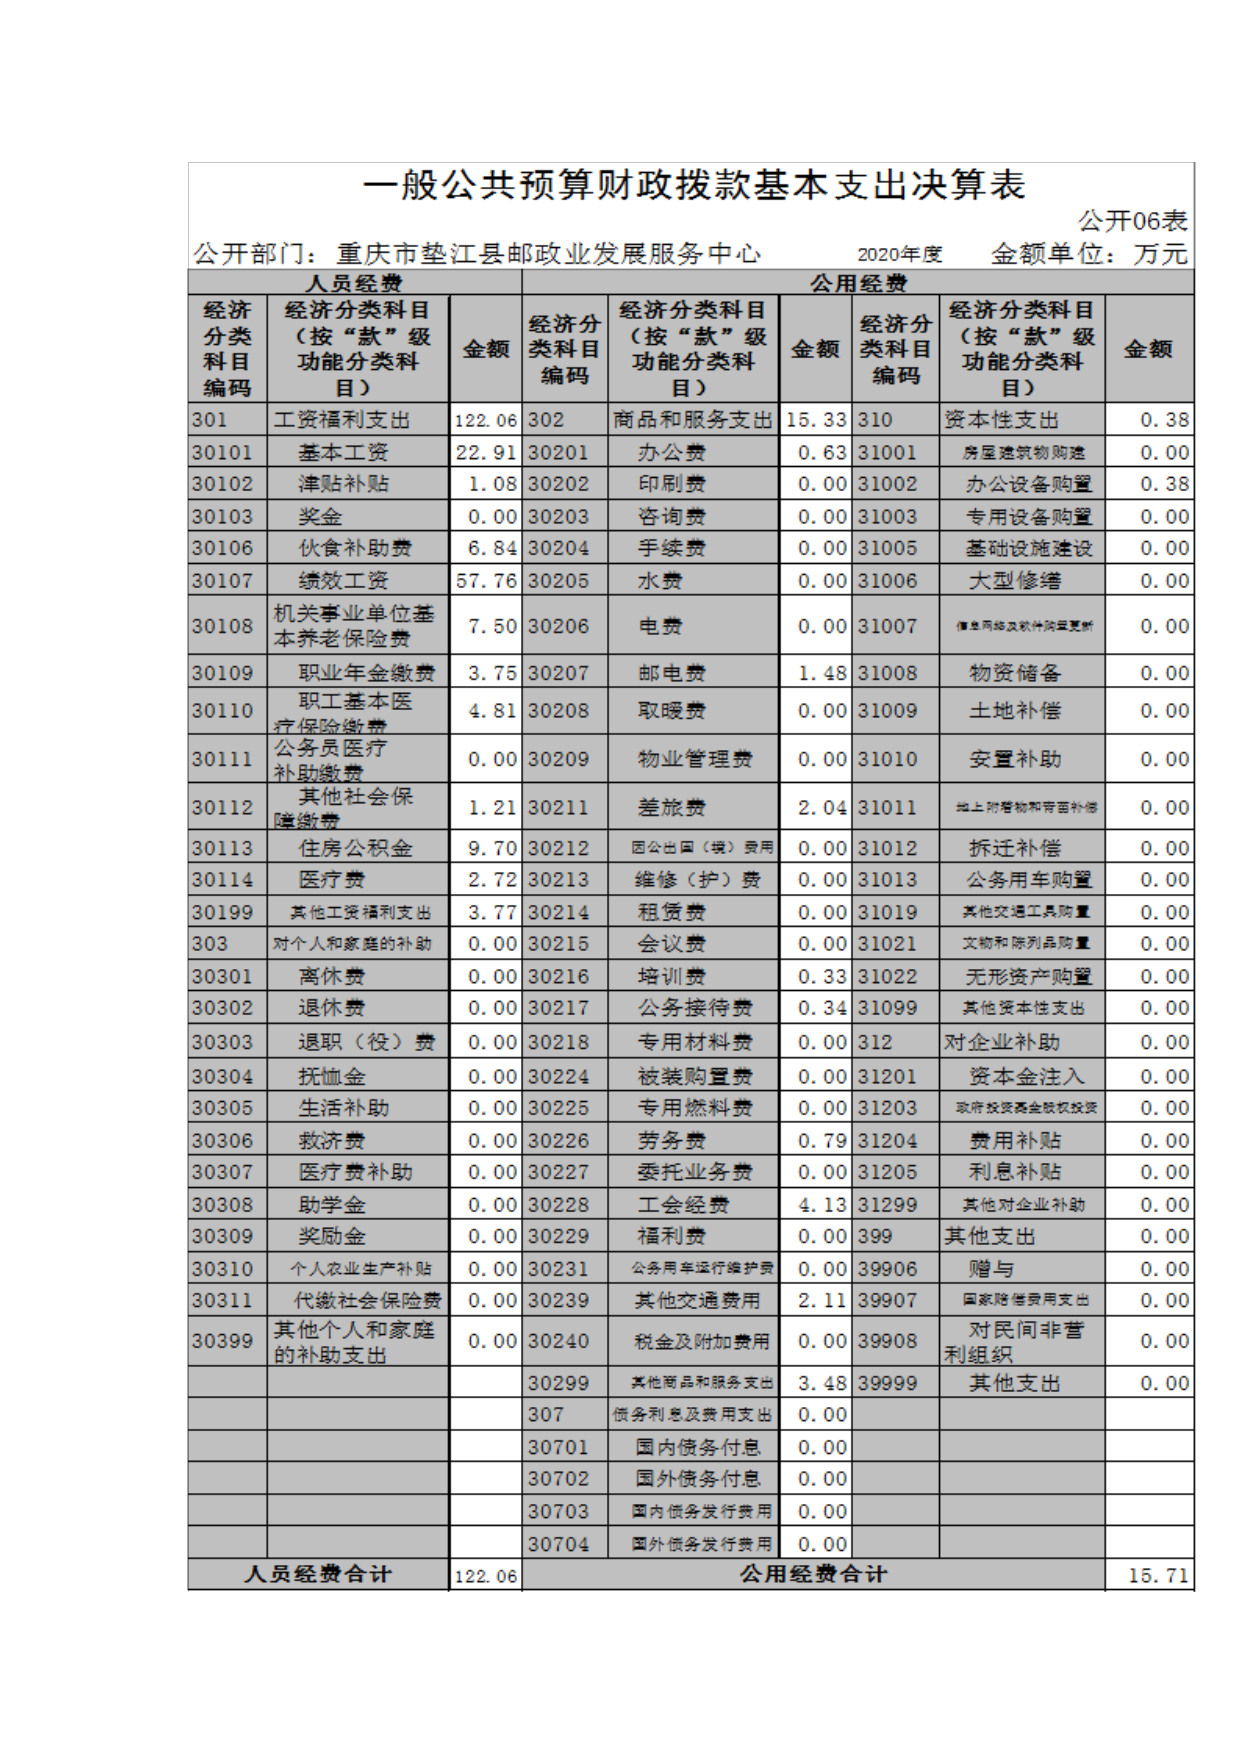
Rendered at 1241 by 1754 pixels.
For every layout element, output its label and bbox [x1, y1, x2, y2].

picture [187, 162, 1197, 1592]
